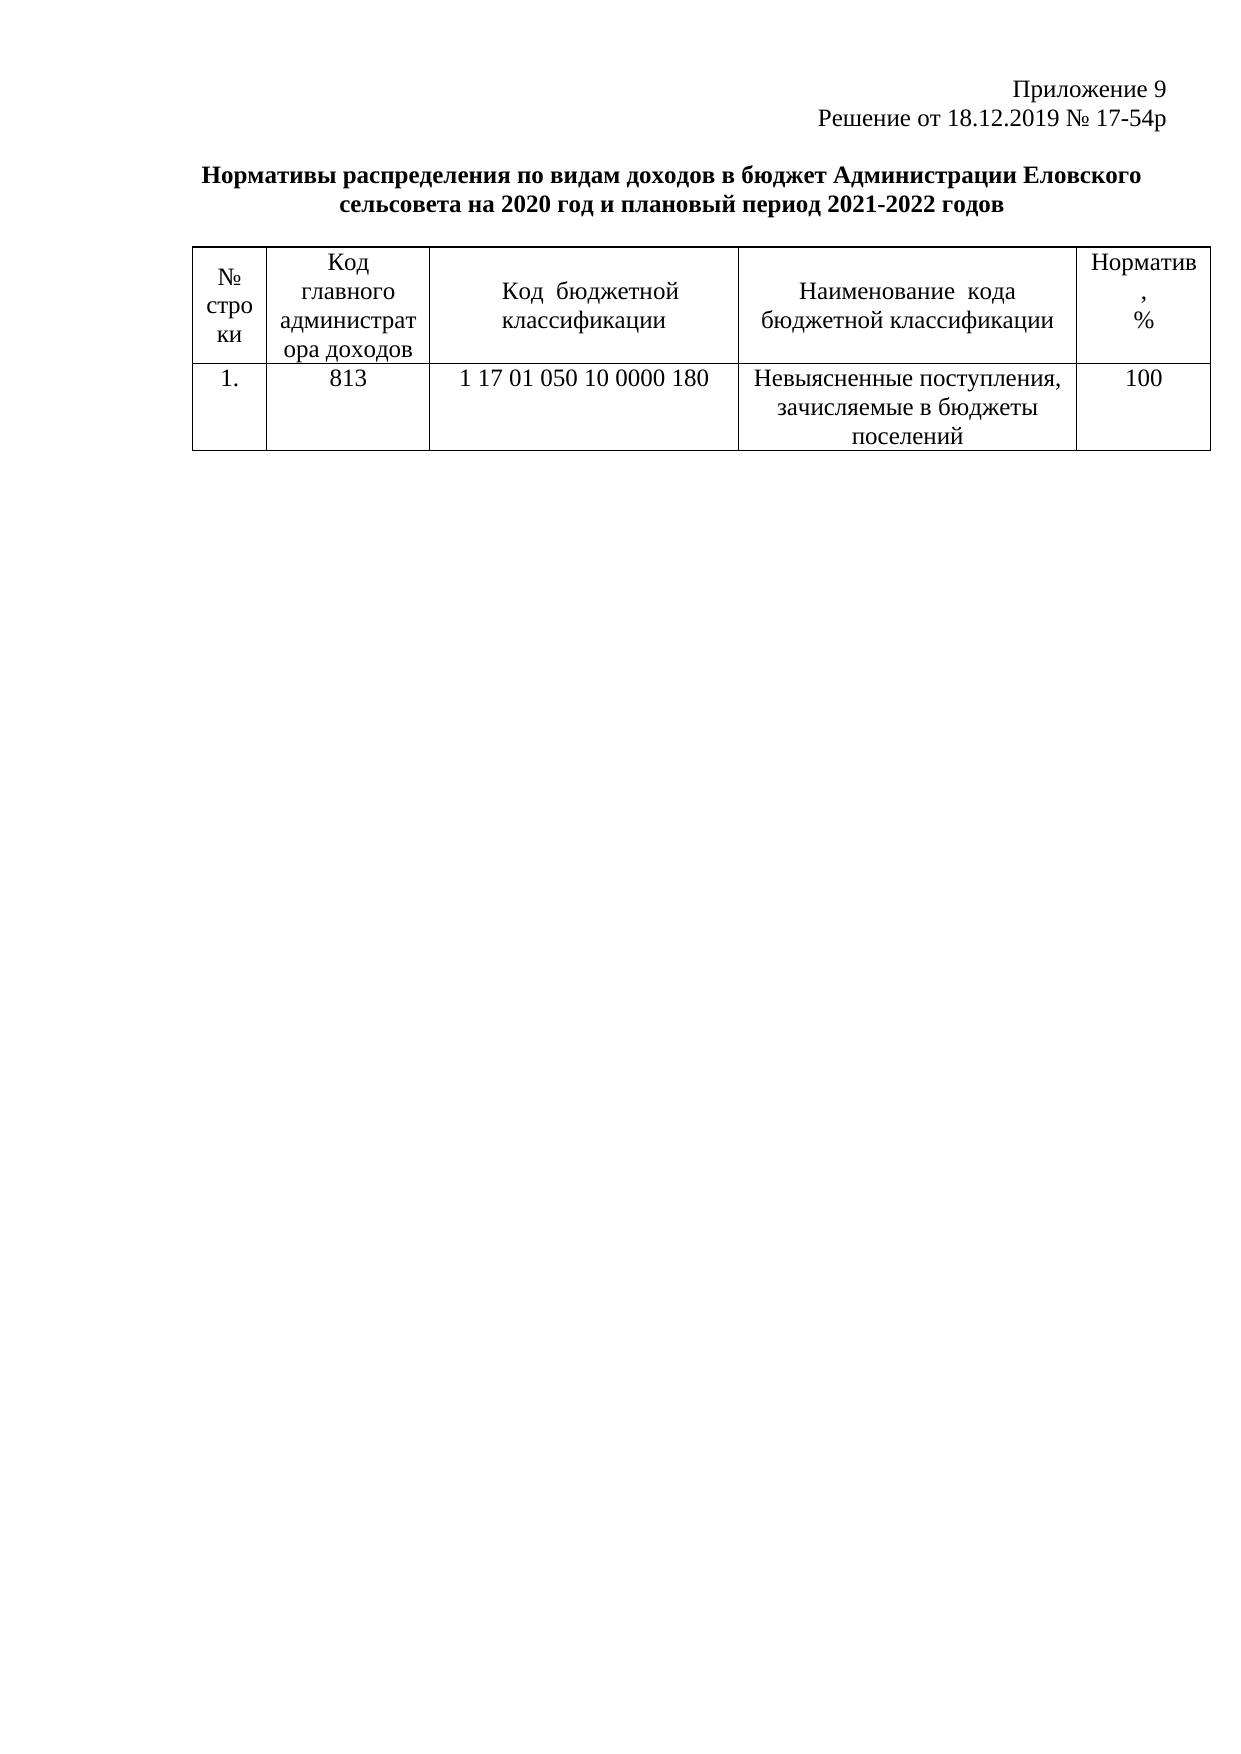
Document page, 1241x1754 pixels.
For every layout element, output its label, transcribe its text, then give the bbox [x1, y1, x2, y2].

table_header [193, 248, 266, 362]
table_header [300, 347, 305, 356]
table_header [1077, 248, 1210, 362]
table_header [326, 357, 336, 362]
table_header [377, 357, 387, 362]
text Нормативы распределения по видам доходов в бюджет Администрации Еловского сельсовета на 2020 год и плановый период 2021-2022 годов [177, 160, 1166, 218]
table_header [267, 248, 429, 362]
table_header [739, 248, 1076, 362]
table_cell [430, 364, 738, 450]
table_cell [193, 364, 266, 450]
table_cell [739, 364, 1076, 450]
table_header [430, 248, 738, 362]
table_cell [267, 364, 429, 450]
text Решение от 18.12.2019 № 17-54р [177, 103, 1166, 131]
text Приложение 9 [177, 74, 1166, 103]
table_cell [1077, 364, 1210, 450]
